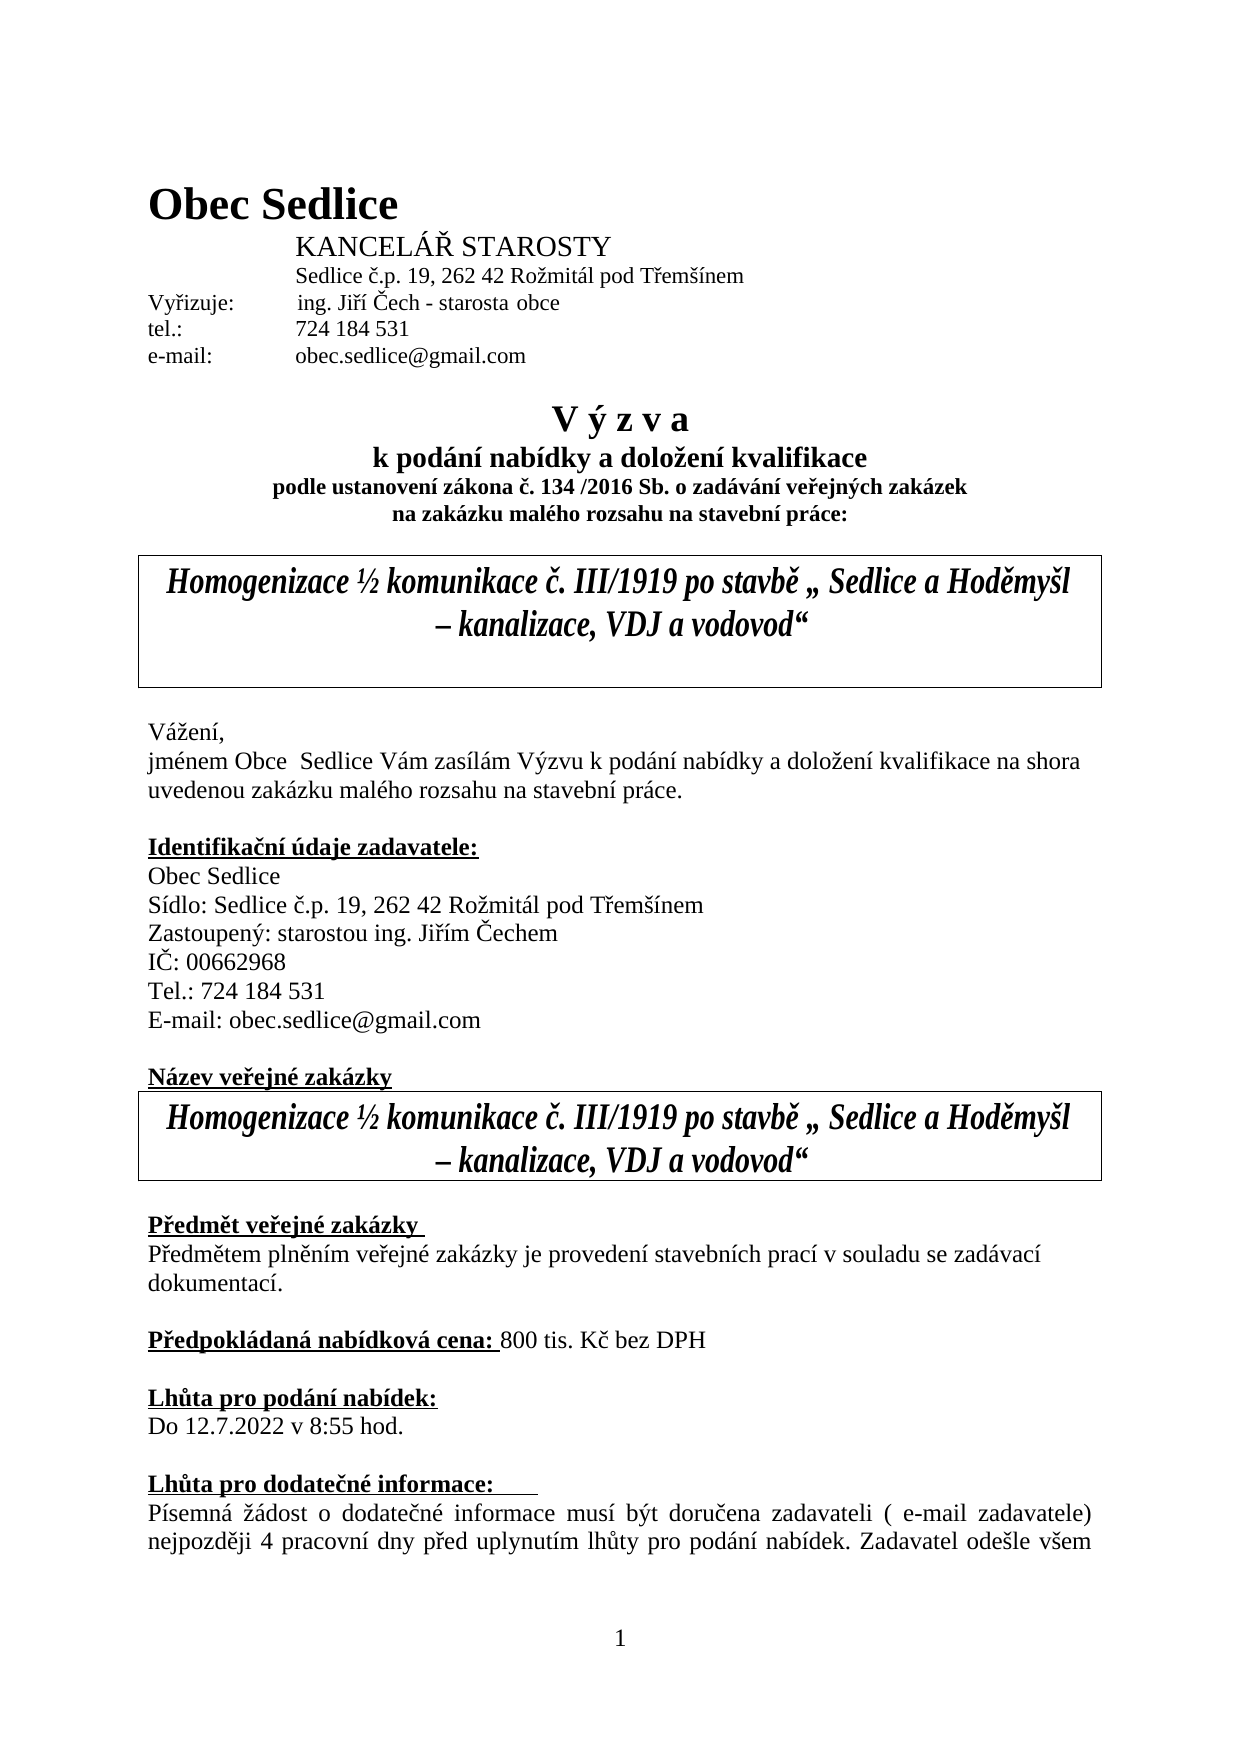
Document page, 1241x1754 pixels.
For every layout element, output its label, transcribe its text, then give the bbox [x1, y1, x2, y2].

text IČ: 00662968 [148, 947, 1093, 976]
text e-mail: obec.sedlice@gmail.com [148, 342, 1093, 368]
text – kanalizace, VDJ a vodovod“ [139, 1134, 1101, 1180]
text tel.: 724 184 531 [148, 315, 1093, 342]
text Vyřizuje: ing. Jiří Čech - starosta obce [148, 289, 1093, 315]
text E-mail: obec.sedlice@gmail.com [148, 1005, 1093, 1033]
text Předpokládaná nabídková cena: 800 tis. Kč bez DPH [148, 1325, 1093, 1354]
text Vážení, [148, 717, 1093, 746]
text Obec Sedlice [148, 176, 1093, 229]
text Identifikační údaje zadavatele: [148, 832, 1093, 861]
text jménem Obce Sedlice Vám zasílám Výzvu k podání nabídky a doložení kvalifikace na shora uvedenou zakázku malého rozsahu na stavební práce. [148, 746, 1093, 803]
text Sedlice č.p. 19, 262 42 Rožmitál pod Třemšínem [148, 263, 1093, 289]
text Do 12.7.2022 v 8:55 hod. [148, 1411, 1093, 1440]
text Homogenizace ½ komunikace č. III/1919 po stavbě „ Sedlice a Hoděmyšl [139, 1092, 1101, 1134]
text – kanalizace, VDJ a vodovod“ [148, 601, 1093, 644]
text k podání nabídky a doložení kvalifikace [148, 440, 1093, 473]
text Tel.: 724 184 531 [148, 976, 1093, 1005]
text Sídlo: Sedlice č.p. 19, 262 42 Rožmitál pod Třemšínem [148, 890, 1093, 918]
text Zastoupený: starostou ing. Jiřím Čechem [148, 918, 1093, 947]
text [148, 1498, 1093, 1555]
text KANCELÁŘ STAROSTY [148, 229, 1093, 263]
text na zakázku malého rozsahu na stavební práce: [148, 500, 1093, 526]
text Název veřejné zakázky [148, 1062, 1093, 1091]
text Lhůta pro podání nabídek: [148, 1383, 1093, 1411]
text Předmět veřejné zakázky [148, 1210, 1093, 1239]
text Předmětem plněním veřejné zakázky je provedení stavebních prací v souladu se zadávací dokumentací. [148, 1239, 1093, 1296]
text Obec Sedlice [148, 861, 1093, 890]
text V ý z v a [148, 397, 1093, 440]
text Homogenizace ½ komunikace č. III/1919 po stavbě „ Sedlice a Hoděmyšl [139, 556, 1101, 601]
text Lhůta pro dodatečné informace: [148, 1469, 1093, 1498]
text podle ustanovení zákona č. 134 /2016 Sb. o zadávání veřejných zakázek [148, 473, 1093, 500]
